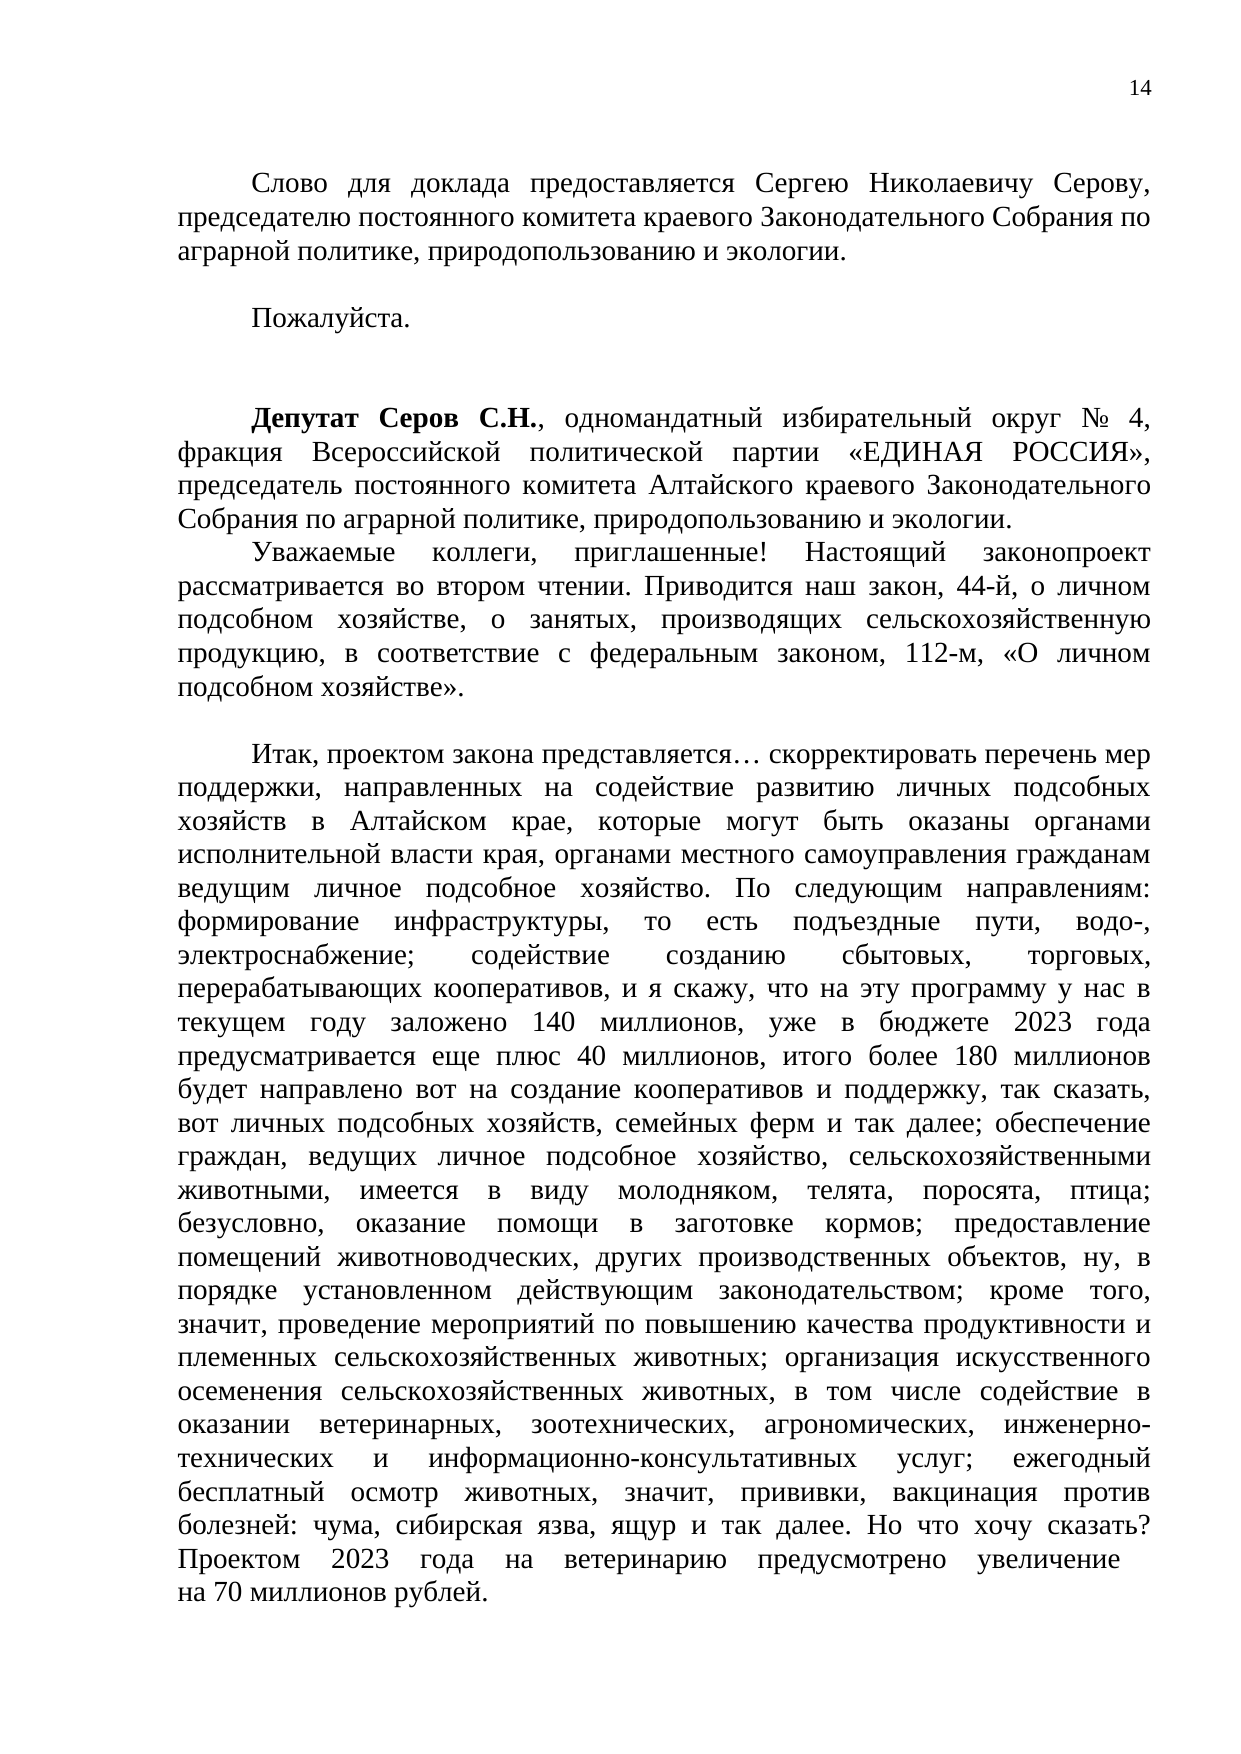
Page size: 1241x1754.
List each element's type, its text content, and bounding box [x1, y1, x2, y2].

text Итак, проектом закона представляется… скорректировать перечень мер поддержки, направленных на содействие развитию личных подсобных хозяйств в Алтайском крае, которые могут быть оказаны органами исполнительной власти края, органами местного самоуправления гражданам ведущим личное подсобное хозяйство. По следующим направлениям: формирование инфраструктуры, то есть подъездные пути, водо-, электроснабжение; содействие созданию сбытовых, торговых, перерабатывающих кооперативов, и я скажу, что на эту программу у нас в текущем году заложено 140 миллионов, уже в бюджете 2023 года предусматривается еще плюс 40 миллионов, итого более 180 миллионов будет направлено вот на создание кооперативов и поддержку, так сказать, вот личных подсобных хозяйств, семейных ферм и так далее; обеспечение граждан, ведущих личное подсобное хозяйство, сельскохозяйственными животными, имеется в виду молодняком, телята, поросята, птица; безусловно, оказание помощи в заготовке кормов; предоставление помещений животноводческих, других производственных объектов, ну, в порядке установленном действующим законодательством; кроме того, значит, проведение мероприятий по повышению качества продуктивности и племенных сельскохозяйственных животных; организация искусственного осеменения сельскохозяйственных животных, в том числе содействие в оказании ветеринарных, зоотехнических, агрономических, инженерно-технических и информационно-консультативных услуг; ежегодный бесплатный осмотр животных, значит, прививки, вакцинация против болезней: чума, сибирская язва, ящур и так далее. Но что хочу сказать? Проектом 2023 года на ветеринарию предусмотрено увеличение на 70 миллионов рублей. [177, 736, 1152, 1608]
text Депутат Серов С.Н., одномандатный избирательный округ № 4, фракция Всероссийской политической партии «ЕДИНАЯ РОССИЯ», председатель постоянного комитета Алтайского краевого Законодательного Собрания по аграрной политике, природопользованию и экологии. [177, 400, 1152, 534]
text Слово для доклада предоставляется Сергею Николаевичу Серову, председателю постоянного комитета краевого Законодательного Собрания по аграрной политике, природопользованию и экологии. [177, 166, 1152, 266]
text Уважаемые коллеги, приглашенные! Настоящий законопроект рассматривается во втором чтении. Приводится наш закон, 44-й, о личном подсобном хозяйстве, о занятых, производящих сельскохозяйственную продукцию, в соответствие с федеральным законом, 112-м, «О личном подсобном хозяйстве». [177, 534, 1152, 702]
text Пожалуйста. [177, 300, 1152, 333]
